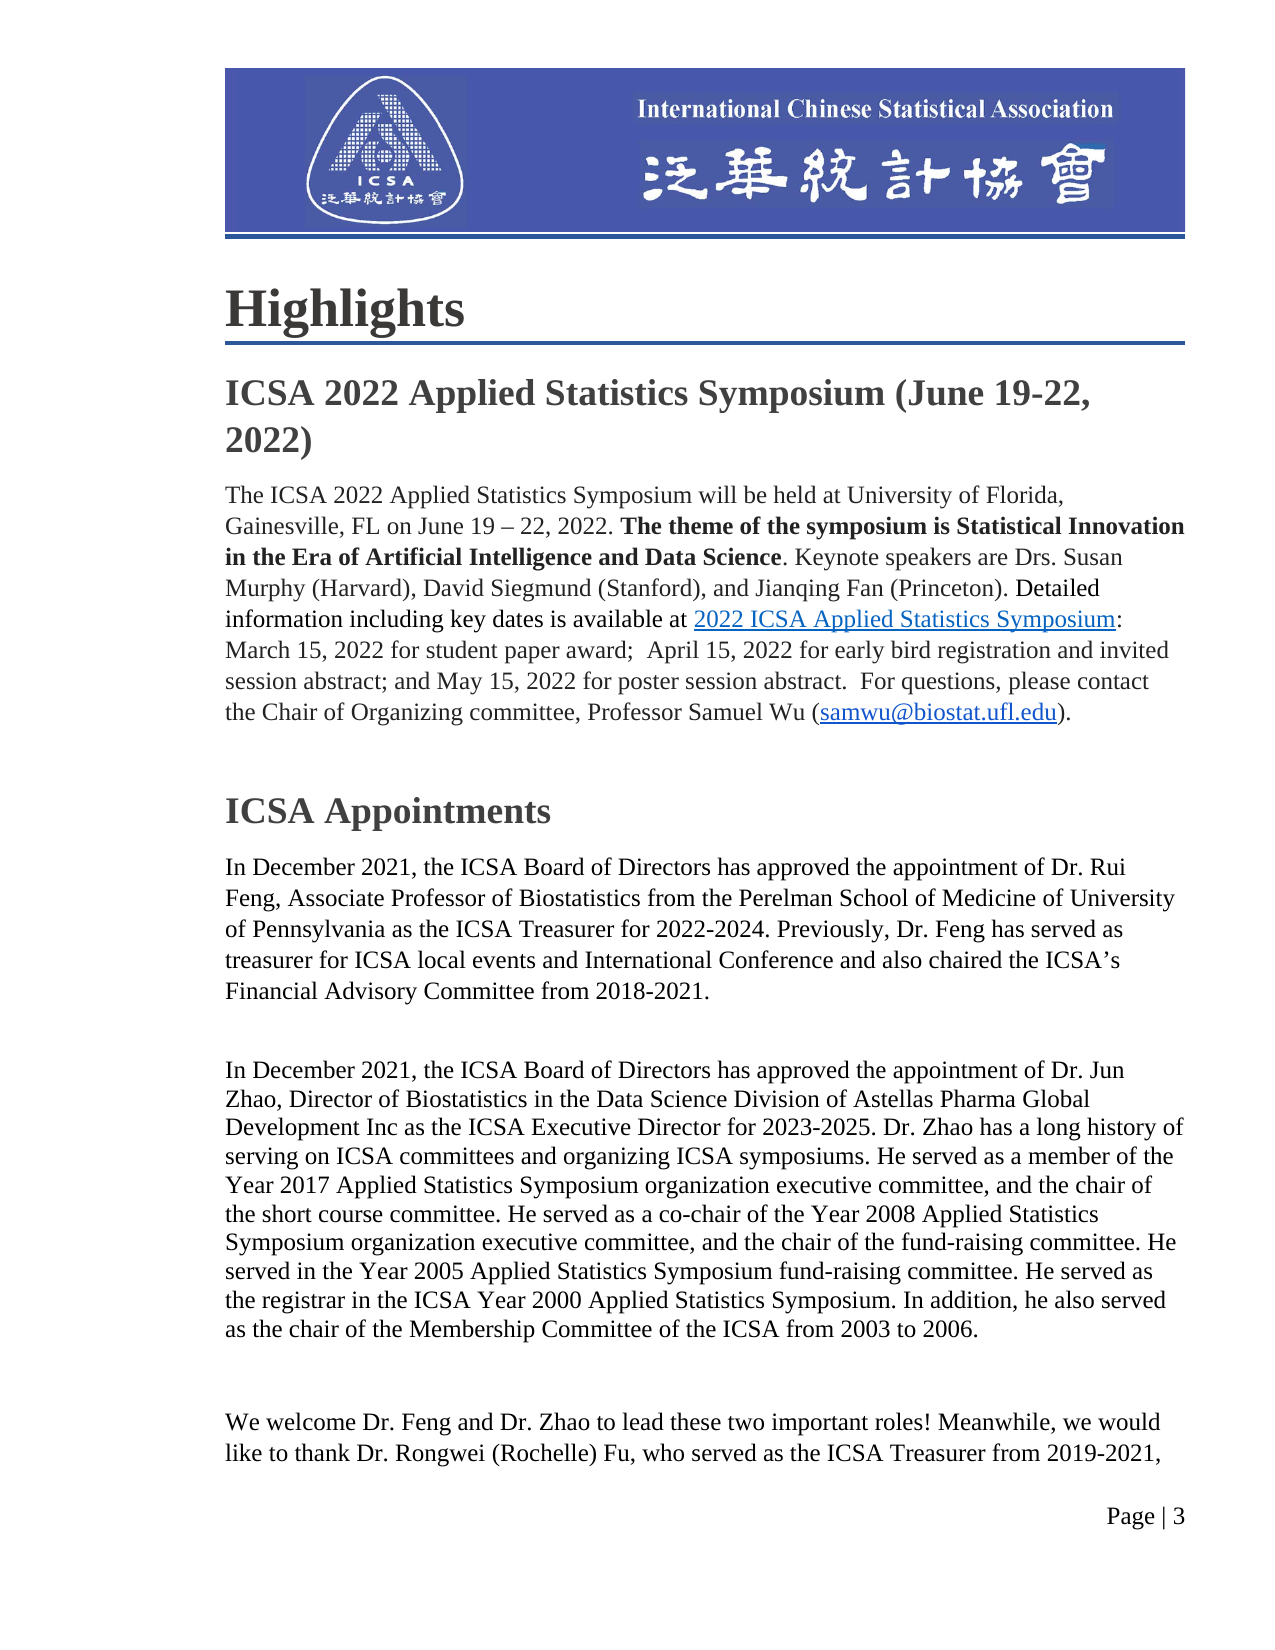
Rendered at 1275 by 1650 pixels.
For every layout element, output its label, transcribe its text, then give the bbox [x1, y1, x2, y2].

picture [225, 67, 1185, 232]
text In December 2021, the ICSA Board of Directors has approved the appointment of Dr. Rui Feng, Associate Professor of Biostatistics from the Perelman School of Medicine of University of Pennsylvania as the ICSA Treasurer for 2022-2024. Previously, Dr. Feng has served as treasurer for ICSA local events and International Conference and also chaired the ICSA’s Financial Advisory Committee from 2018-2021. [225, 852, 1185, 1005]
subtitle Highlights [225, 276, 1185, 341]
subtitle ICSA 2022 Applied Statistics Symposium (June 19-22, 2022) [225, 370, 1185, 460]
text The ICSA 2022 Applied Statistics Symposium will be held at University of Florida, Gainesville, FL on June 19 – 22, 2022. The theme of the symposium is Statistical Innovation in the Era of Artificial Intelligence and Data Science. Keynote speakers are Drs. Susan Murphy (Harvard), David Siegmund (Stanford), and Jianqing Fan (Princeton). Detailed information including key dates is available at 2022 ICSA Applied Statistics Symposium: March 15, 2022 for student paper award; April 15, 2022 for early bird registration and invited session abstract; and May 15, 2022 for poster session abstract. For questions, please contact the Chair of Organizing committee, Professor Samuel Wu (samwu@biostat.ufl.edu). [225, 480, 1185, 726]
subtitle ICSA Appointments [225, 789, 1185, 832]
text In December 2021, the ICSA Board of Directors has approved the appointment of Dr. Jun Zhao, Director of Biostatistics in the Data Science Division of Astellas Pharma Global Development Inc as the ICSA Executive Director for 2023-2025. Dr. Zhao has a long history of serving on ICSA committees and organizing ICSA symposiums. He served as a member of the Year 2017 Applied Statistics Symposium organization executive committee, and the chair of the short course committee. He served as a co-chair of the Year 2008 Applied Statistics Symposium organization executive committee, and the chair of the fund-raising committee. He served in the Year 2005 Applied Statistics Symposium fund-raising committee. He served as the registrar in the ICSA Year 2000 Applied Statistics Symposium. In addition, he also served as the chair of the Membership Committee of the ICSA from 2003 to 2006. [225, 1055, 1185, 1342]
